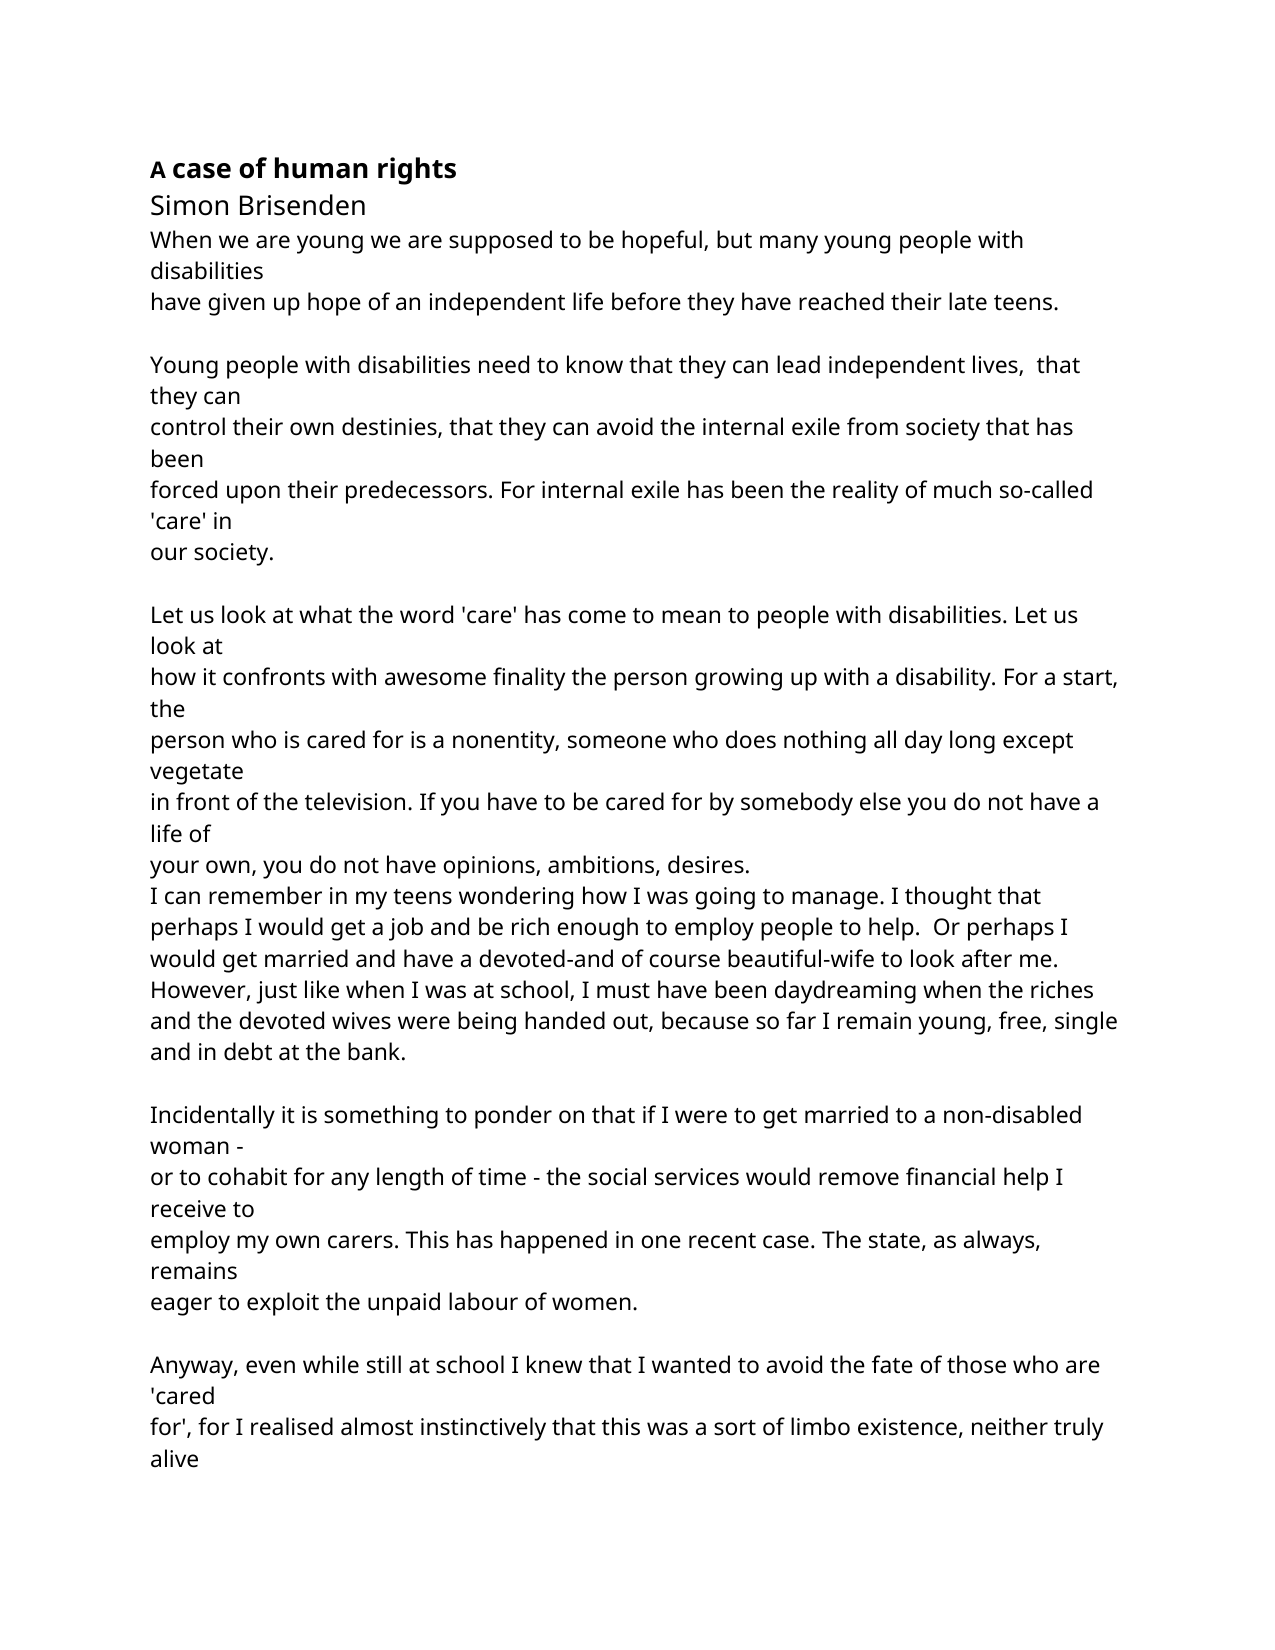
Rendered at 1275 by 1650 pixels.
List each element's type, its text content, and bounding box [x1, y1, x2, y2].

text your own, you do not have opinions, ambitions, desires. [150, 849, 1125, 880]
text A case of human rights [150, 150, 1125, 187]
text for', for I realised almost instinctively that this was a sort of limbo existence, neither truly alive [150, 1411, 1125, 1474]
text Anyway, even while still at school I knew that I wanted to avoid the fate of those who are 'cared [150, 1349, 1125, 1411]
text Let us look at what the word 'care' has come to mean to people with disabilities. Let us look at [150, 599, 1125, 661]
text employ my own carers. This has happened in one recent case. The state, as always, remains [150, 1224, 1125, 1286]
text Simon Brisenden [150, 187, 1125, 224]
text Young people with disabilities need to know that they can lead independent lives, that they can [150, 349, 1125, 411]
text I can remember in my teens wondering how I was going to manage. I thought that perhaps I would get a job and be rich enough to employ people to help. Or perhaps I would get married and have a devoted-and of course beautiful-wife to look after me. However, just like when I was at school, I must have been daydreaming when the riches and the devoted wives were being handed out, because so far I remain young, free, single and in debt at the bank. [150, 880, 1125, 1067]
text or to cohabit for any length of time - the social services would remove financial help I receive to [150, 1161, 1125, 1224]
text how it confronts with awesome finality the person growing up with a disability. For a start, the [150, 661, 1125, 724]
text our society. [150, 536, 1125, 567]
text person who is cared for is a nonentity, someone who does nothing all day long except vegetate [150, 724, 1125, 786]
text eager to exploit the unpaid labour of women. [150, 1286, 1125, 1317]
text have given up hope of an independent life before they have reached their late teens. [150, 286, 1125, 317]
text forced upon their predecessors. For internal exile has been the reality of much so-called 'care' in [150, 474, 1125, 536]
text Incidentally it is something to ponder on that if I were to get married to a non-disabled woman - [150, 1099, 1125, 1161]
text When we are young we are supposed to be hopeful, but many young people with disabilities [150, 224, 1125, 286]
text in front of the television. If you have to be cared for by somebody else you do not have a life of [150, 786, 1125, 849]
text control their own destinies, that they can avoid the internal exile from society that has been [150, 411, 1125, 474]
